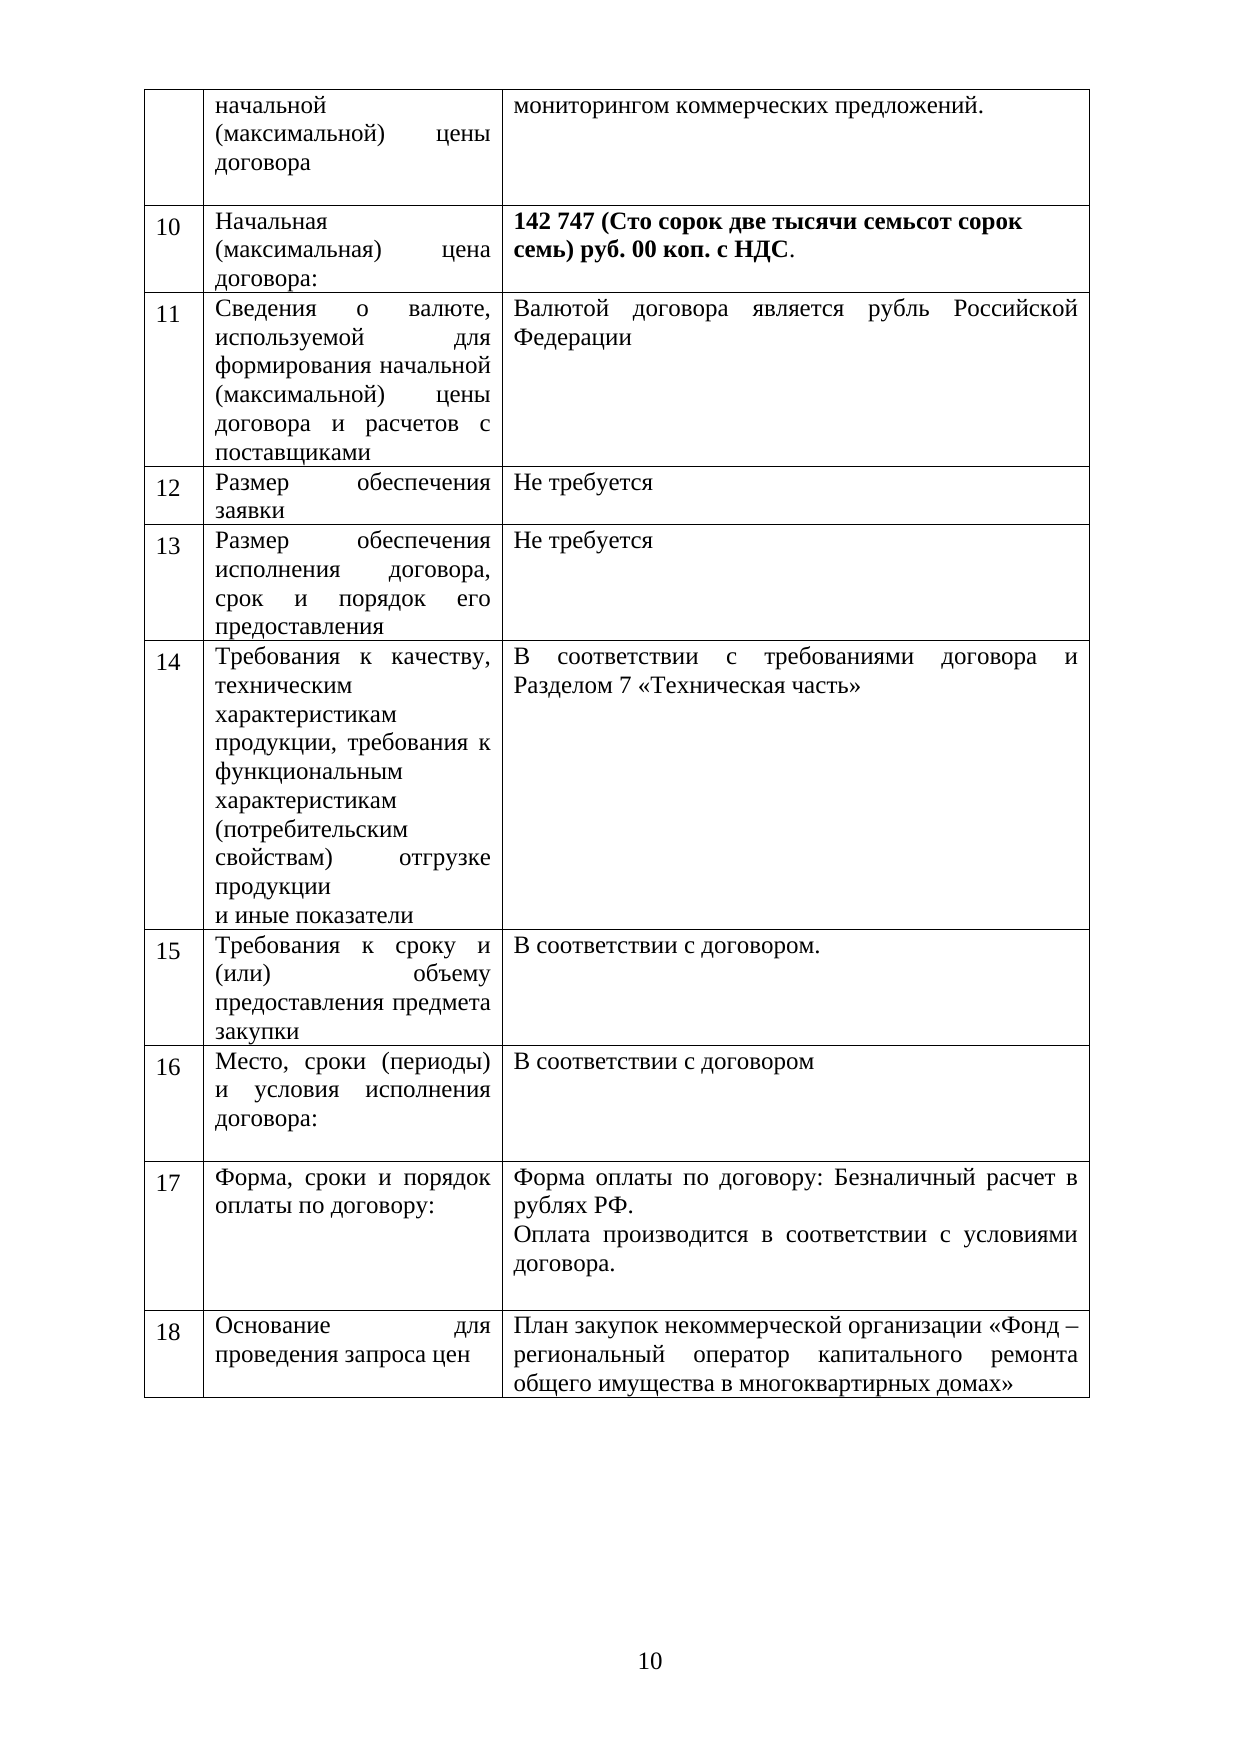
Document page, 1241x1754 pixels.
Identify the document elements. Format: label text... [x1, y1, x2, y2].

table_cell 11 [145, 293, 203, 466]
table_cell 12 [145, 467, 203, 524]
table_cell Требования к сроку и (или) объему предоставления предмета закупки [204, 930, 502, 1045]
table_cell Требования к качеству, техническим характеристикам продукции, требования к функциональным характеристикам (потребительским свойствам) отгрузке продукции и иные показатели [204, 641, 502, 929]
table_cell В соответствии с договором. [503, 930, 1089, 1045]
table_cell Форма оплаты по договору: Безналичный расчет в рублях РФ. Оплата производится в соответствии с условиями договора. [503, 1162, 1089, 1309]
table_cell В соответствии с договором [503, 1046, 1089, 1161]
table_cell 17 [145, 1162, 203, 1309]
table_cell Размер обеспечения исполнения договора, срок и порядок его предоставления [204, 525, 502, 640]
table_cell 10 [145, 206, 203, 292]
table_cell Место, сроки (периоды) и условия исполнения договора: [204, 1046, 502, 1161]
table_cell Начальная (максимальная) цена договора: [204, 206, 502, 292]
table_cell 13 [145, 525, 203, 640]
table_cell Размер обеспечения заявки [204, 467, 502, 524]
table_cell Валютой договора является рубль Российской Федерации [503, 293, 1089, 466]
table_cell 16 [145, 1046, 203, 1161]
table_cell План закупок некоммерческой организации «Фонд – региональный оператор капитального ремонта общего имущества в многоквартирных домах» [503, 1311, 1089, 1397]
table_cell В соответствии с требованиями договора и Разделом 7 «Техническая часть» [503, 641, 1089, 929]
table_cell Сведения о валюте, используемой для формирования начальной (максимальной) цены договора и расчетов с поставщиками [204, 293, 502, 466]
table_cell Не требуется [503, 525, 1089, 640]
table_cell 9 [145, 90, 203, 205]
table_cell Не требуется [503, 467, 1089, 524]
table_cell 142 747 (Сто сорок две тысячи семьсот сорок семь) руб. 00 коп. с НДС. [503, 206, 1089, 292]
table_cell Форма, сроки и порядок оплаты по договору: [204, 1162, 502, 1309]
table_cell 14 [145, 641, 203, 929]
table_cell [503, 90, 1089, 205]
table_cell 15 [145, 930, 203, 1045]
table_cell Основание для проведения запроса цен [204, 1311, 502, 1397]
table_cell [204, 90, 502, 205]
table_cell 18 [145, 1311, 203, 1397]
